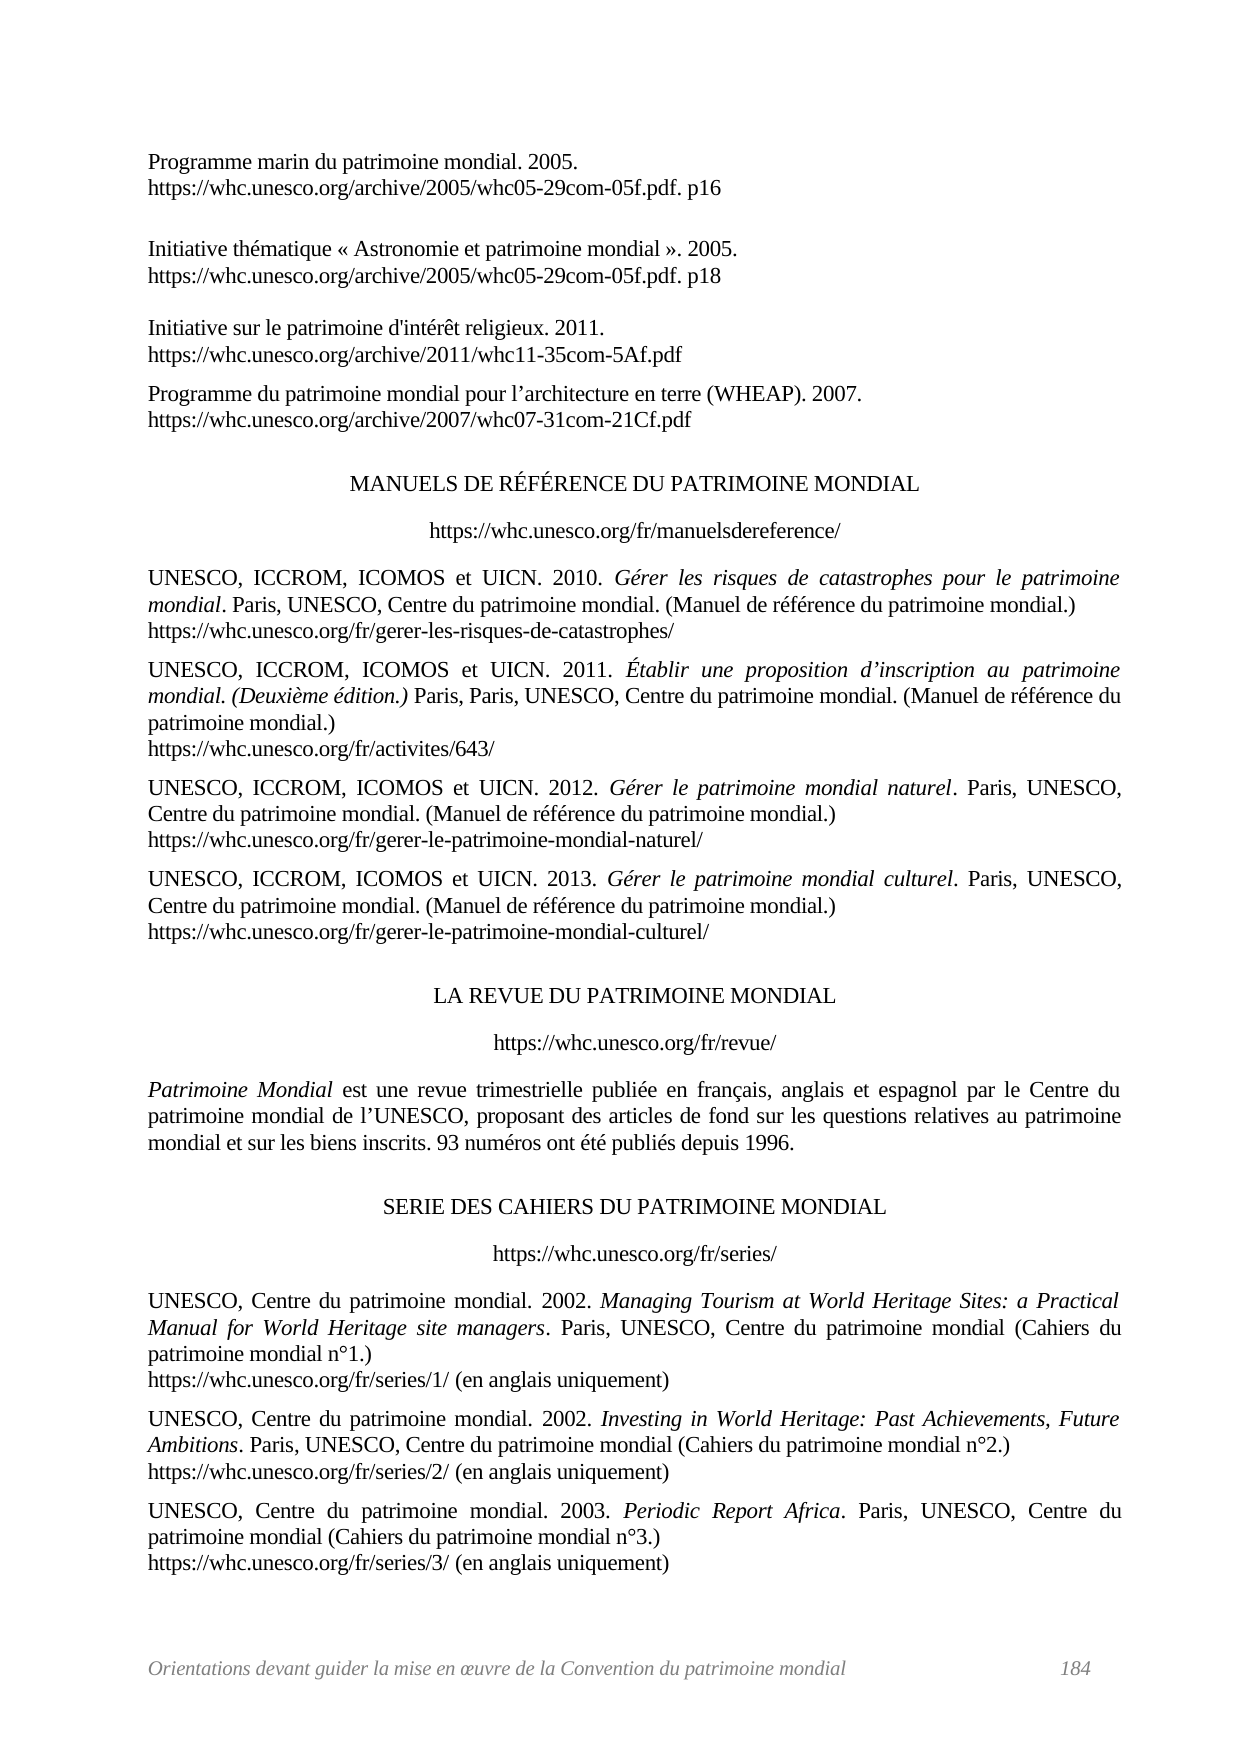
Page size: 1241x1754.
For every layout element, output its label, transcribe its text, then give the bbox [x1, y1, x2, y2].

text Programme marin du patrimoine mondial. 2005. [148, 148, 1122, 174]
text https://whc.unesco.org/archive/2011/whc11-35com-5Af.pdf [148, 341, 1122, 367]
text UNESCO, ICCROM, ICOMOS et UICN. 2012. Gérer le patrimoine mondial naturel. Paris, UNESCO, Centre du patrimoine mondial. (Manuel de référence du patrimoine mondial.) https://whc.unesco.org/fr/gerer-le-patrimoine-mondial-naturel/ [148, 774, 1122, 853]
subtitle Manuels de référence du patrimoine mondial [148, 470, 1122, 496]
text Initiative sur le patrimoine d'intérêt religieux. 2011. [148, 314, 1122, 341]
text https://whc.unesco.org/fr/revue/ [148, 1029, 1122, 1055]
text UNESCO, Centre du patrimoine mondial. 2002. Managing Tourism at World Heritage Sites: a Practical Manual for World Heritage site managers. Paris, UNESCO, Centre du patrimoine mondial (Cahiers du patrimoine mondial n°1.) https://whc.unesco.org/fr/series/1/ (en anglais uniquement) [148, 1287, 1122, 1393]
text UNESCO, ICCROM, ICOMOS et UICN. 2010. Gérer les risques de catastrophes pour le patrimoine mondial. Paris, UNESCO, Centre du patrimoine mondial. (Manuel de référence du patrimoine mondial.) https://whc.unesco.org/fr/gerer-les-risques-de-catastrophes/ [148, 564, 1122, 643]
text UNESCO, ICCROM, ICOMOS et UICN. 2013. Gérer le patrimoine mondial culturel. Paris, UNESCO, Centre du patrimoine mondial. (Manuel de référence du patrimoine mondial.) https://whc.unesco.org/fr/gerer-le-patrimoine-mondial-culturel/ [148, 865, 1122, 944]
text https://whc.unesco.org/archive/2005/whc05-29com-05f.pdf. p18 [148, 262, 1122, 288]
text Initiative thématique « Astronomie et patrimoine mondial ». 2005. [148, 235, 1122, 262]
subtitle La Revue du patrimoine mondial [148, 982, 1122, 1008]
text UNESCO, Centre du patrimoine mondial. 2002. Investing in World Heritage: Past Achievements, Future Ambitions. Paris, UNESCO, Centre du patrimoine mondial (Cahiers du patrimoine mondial n°2.) https://whc.unesco.org/fr/series/2/ (en anglais uniquement) [148, 1405, 1122, 1484]
text Patrimoine Mondial est une revue trimestrielle publiée en français, anglais et espagnol par le Centre du patrimoine mondial de l’UNESCO, proposant des articles de fond sur les questions relatives au patrimoine mondial et sur les biens inscrits. 93 numéros ont été publiés depuis 1996. [148, 1076, 1122, 1155]
text https://whc.unesco.org/archive/2005/whc05-29com-05f.pdf. p16 [148, 174, 1122, 200]
subtitle Serie des Cahiers du patrimoine mondial [148, 1193, 1122, 1219]
text Programme du patrimoine mondial pour l’architecture en terre (WHEAP). 2007. https://whc.unesco.org/archive/2007/whc07-31com-21Cf.pdf [148, 380, 1122, 432]
text UNESCO, Centre du patrimoine mondial. 2003. Periodic Report Africa. Paris, UNESCO, Centre du patrimoine mondial (Cahiers du patrimoine mondial n°3.) https://whc.unesco.org/fr/series/3/ (en anglais uniquement) [148, 1497, 1122, 1576]
text UNESCO, ICCROM, ICOMOS et UICN. 2011. Établir une proposition d’inscription au patrimoine mondial. (Deuxième édition.) Paris, Paris, UNESCO, Centre du patrimoine mondial. (Manuel de référence du patrimoine mondial.) https://whc.unesco.org/fr/activites/643/ [148, 656, 1122, 761]
text https://whc.unesco.org/fr/manuelsdereference/ [148, 517, 1122, 543]
text https://whc.unesco.org/fr/series/ [148, 1240, 1122, 1266]
